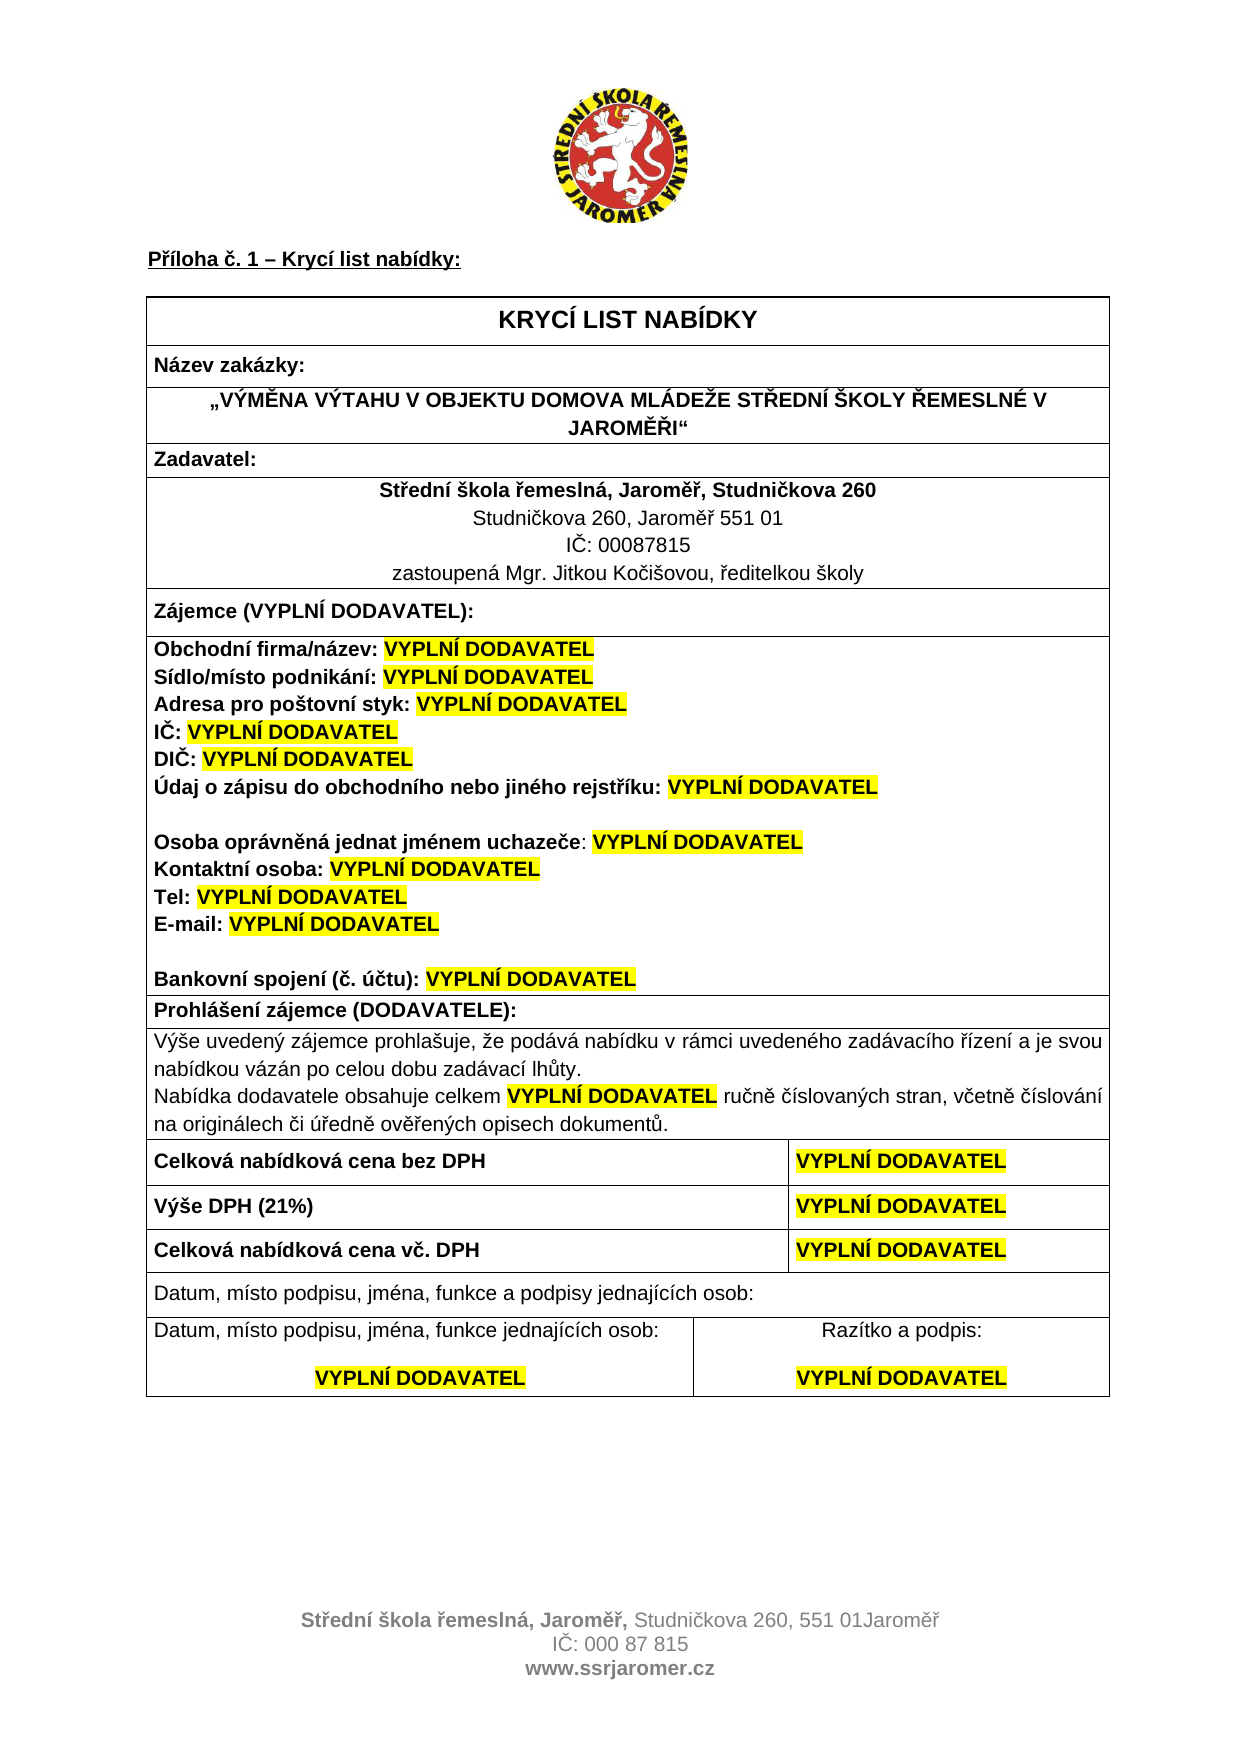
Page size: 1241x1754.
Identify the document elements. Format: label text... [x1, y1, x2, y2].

table_cell Datum, místo podpisu, jména, funkce jednajících osob: VYPLNÍ DODAVATEL [147, 1318, 693, 1396]
table_cell Název zakázky: [147, 346, 1109, 387]
table_cell Celková nabídková cena bez DPH [147, 1140, 788, 1185]
table_cell Výše DPH (21%) [147, 1186, 788, 1229]
table_cell VYPLNÍ DODAVATEL [789, 1230, 1109, 1272]
table_header KRYCÍ LIST NABÍDKY [147, 298, 1109, 345]
table_cell Prohlášení zájemce (DODAVATELE): [147, 996, 1109, 1028]
table_cell Zadavatel: [147, 444, 1109, 477]
table_cell Datum, místo podpisu, jména, funkce a podpisy jednajících osob: [147, 1273, 1109, 1317]
text Příloha č. 1 – Krycí list nabídky: [148, 247, 1093, 271]
table_cell Výše uvedený zájemce prohlašuje, že podává nabídku v rámci uvedeného zadávacího řízení a je svou nabídkou vázán po celou dobu zadávací lhůty. Nabídka dodavatele obsahuje celkem VYPLNÍ DODAVATEL ručně číslovaných stran, včetně číslování na originálech či úředně ověřených opisech dokumentů. [147, 1029, 1109, 1139]
table_cell Střední škola řemeslná, Jaroměř, Studničkova 260 Studničkova 260, Jaroměř 551 01 IČ: 00087815 zastoupená Mgr. Jitkou Kočišovou, ředitelkou školy [147, 478, 1109, 588]
table_cell Zájemce (VYPLNÍ DODAVATEL): [147, 589, 1109, 636]
table_cell Obchodní firma/název: VYPLNÍ DODAVATEL Sídlo/místo podnikání: VYPLNÍ DODAVATEL Adresa pro poštovní styk: VYPLNÍ DODAVATEL IČ: VYPLNÍ DODAVATEL DIČ: VYPLNÍ DODAVATEL Údaj o zápisu do obchodního nebo jiného rejstříku: VYPLNÍ DODAVATEL Osoba oprávněná jednat jménem uchazeče: VYPLNÍ DODAVATEL Kontaktní osoba: VYPLNÍ DODAVATEL Tel: VYPLNÍ DODAVATEL E-mail: VYPLNÍ DODAVATEL Bankovní spojení (č. účtu): VYPLNÍ DODAVATEL [147, 637, 1109, 995]
table_cell VYPLNÍ DODAVATEL [789, 1140, 1109, 1185]
table_cell Celková nabídková cena vč. DPH [147, 1230, 788, 1272]
table_cell Razítko a podpis: VYPLNÍ DODAVATEL [694, 1318, 1109, 1396]
table_cell VYPLNÍ DODAVATEL [789, 1186, 1109, 1229]
table_cell „VÝMĚNA VÝTAHU V OBJEKTU DOMOVA MLÁDEŽE STŘEDNÍ ŠKOLY ŘEMESLNÉ V JAROMĚŘI“ [147, 388, 1109, 443]
